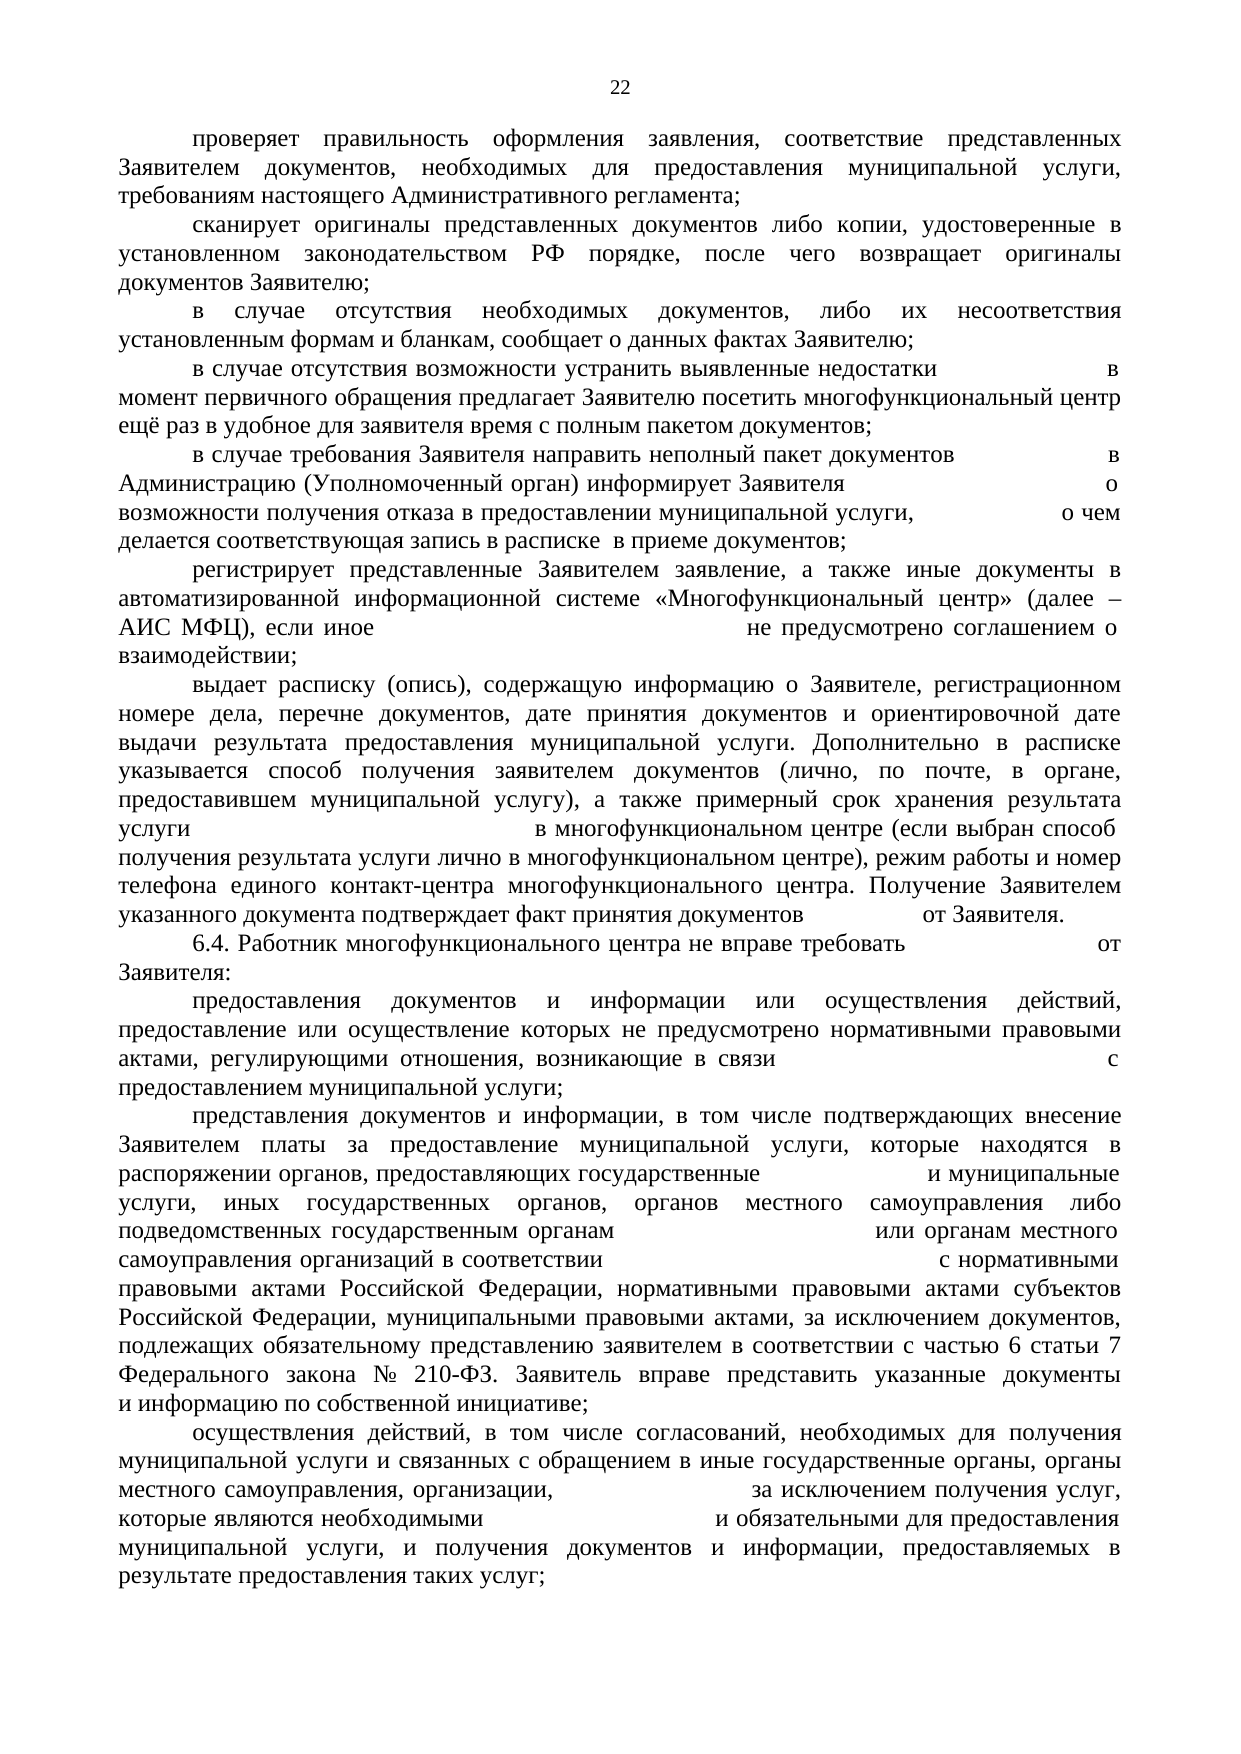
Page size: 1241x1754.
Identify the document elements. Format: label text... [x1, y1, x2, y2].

text проверяет правильность оформления заявления, соответствие представленных Заявителем документов, необходимых для предоставления муниципальной услуги, требованиям настоящего Административного регламента; [118, 123, 1122, 209]
text в случае отсутствия возможности устранить выявленные недостатки в момент первичного обращения предлагает Заявителю посетить многофункциональный центр ещё раз в удобное для заявителя время с полным пакетом документов; [118, 353, 1122, 439]
text регистрирует представленные Заявителем заявление, а также иные документы в автоматизированной информационной системе «Многофункциональный центр» (далее – АИС МФЦ), если иное не предусмотрено соглашением о взаимодействии; [118, 554, 1122, 669]
text осуществления действий, в том числе согласований, необходимых для получения муниципальной услуги и связанных с обращением в иные государственные органы, органы местного самоуправления, организации, за исключением получения услуг, которые являются необходимыми и обязательными для предоставления муниципальной услуги, и получения документов и информации, предоставляемых в результате предоставления таких услуг; [118, 1417, 1122, 1589]
text предоставления документов и информации или осуществления действий, предоставление или осуществление которых не предусмотрено нормативными правовыми актами, регулирующими отношения, возникающие в связи с предоставлением муниципальной услуги; [118, 986, 1122, 1101]
text 6.4. Работник многофункционального центра не вправе требовать от Заявителя: [118, 928, 1122, 986]
text выдает расписку (опись), содержащую информацию о Заявителе, регистрационном номере дела, перечне документов, дате принятия документов и ориентировочной дате выдачи результата предоставления муниципальной услуги. Дополнительно в расписке указывается способ получения заявителем документов (лично, по почте, в органе, предоставившем муниципальной услугу), а также примерный срок хранения результата услуги в многофункциональном центре (если выбран способ получения результата услуги лично в многофункциональном центре), режим работы и номер телефона единого контакт-центра многофункционального центра. Получение Заявителем указанного документа подтверждает факт принятия документов от Заявителя. [118, 669, 1122, 928]
text в случае требования Заявителя направить неполный пакет документов в Администрацию (Уполномоченный орган) информирует Заявителя о возможности получения отказа в предоставлении муниципальной услуги, о чем делается соответствующая запись в расписке в приеме документов; [118, 439, 1122, 554]
text представления документов и информации, в том числе подтверждающих внесение Заявителем платы за предоставление муниципальной услуги, которые находятся в распоряжении органов, предоставляющих государственные и муниципальные услуги, иных государственных органов, органов местного самоуправления либо подведомственных государственным органам или органам местного самоуправления организаций в соответствии с нормативными правовыми актами Российской Федерации, нормативными правовыми актами субъектов Российской Федерации, муниципальными правовыми актами, за исключением документов, подлежащих обязательному представлению заявителем в соответствии с частью 6 статьи 7 Федерального закона № 210-ФЗ. Заявитель вправе представить указанные документы и информацию по собственной инициативе; [118, 1101, 1122, 1417]
text сканирует оригиналы представленных документов либо копии, удостоверенные в установленном законодательством РФ порядке, после чего возвращает оригиналы документов Заявителю; [118, 209, 1122, 296]
text в случае отсутствия необходимых документов, либо их несоответствия установленным формам и бланкам, сообщает о данных фактах Заявителю; [118, 296, 1122, 353]
